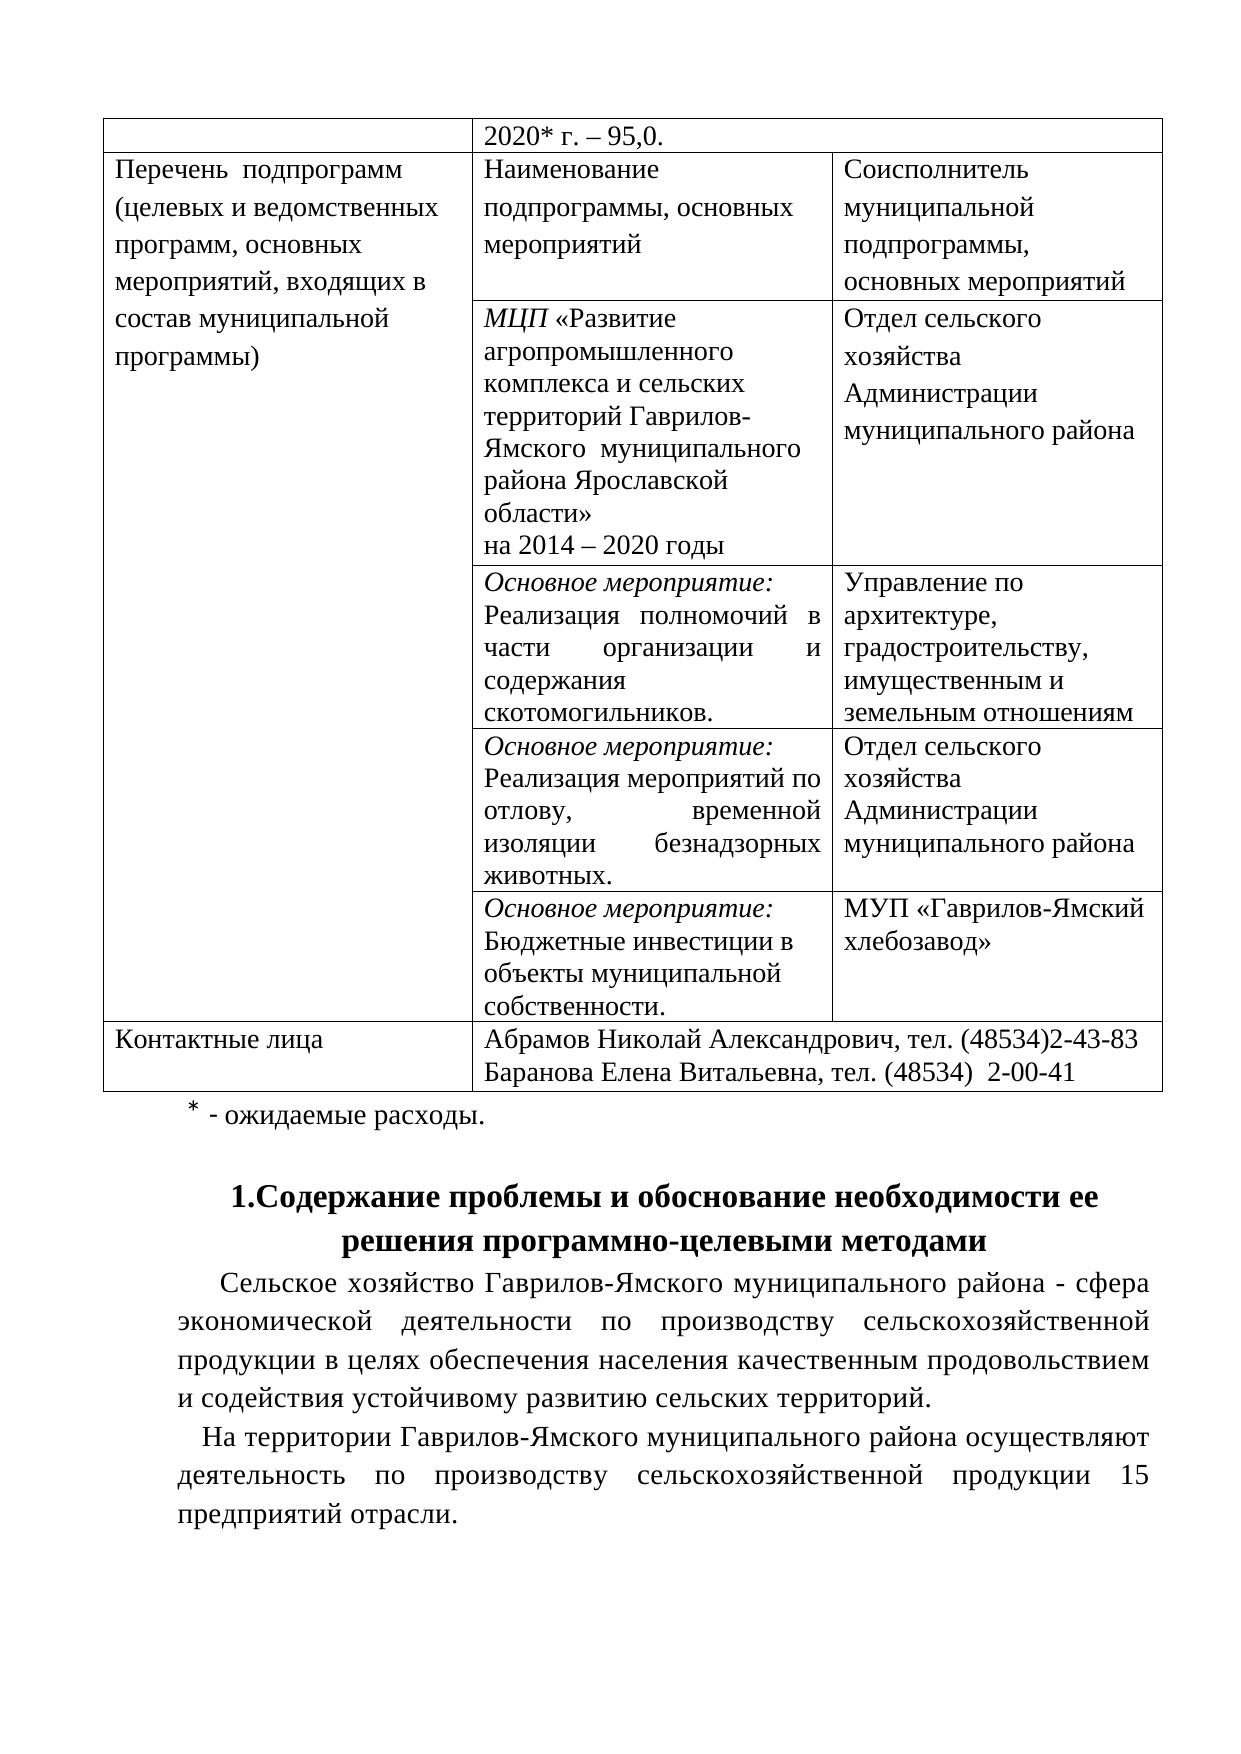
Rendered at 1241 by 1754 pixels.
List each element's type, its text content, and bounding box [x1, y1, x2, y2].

table_cell Основное мероприятие: Реализация полномочий в части организации и содержания скотомогильников. [473, 566, 832, 727]
table_cell МЦП «Развитие агропромышленного комплекса и сельских территорий Гаврилов-Ямского муниципального района Ярославской области» на 2014 – 2020 годы [473, 301, 832, 564]
table_cell МУП «Гаврилов-Ямский хлебозавод» [833, 892, 1162, 1021]
table_cell Соисполнитель муниципальной подпрограммы, основных мероприятий [833, 153, 1162, 300]
text 1.Содержание проблемы и обоснование необходимости ее решения программно-целевыми методами [177, 1177, 1152, 1259]
text Сельское хозяйство Гаврилов-Ямского муниципального района - сфера экономической деятельности по производству сельскохозяйственной продукции в целях обеспечения населения качественным продовольствием и содействия устойчивому развитию сельских территорий. [177, 1265, 1152, 1414]
table_cell Контактные лица [104, 1022, 472, 1091]
table_cell Абрамов Николай Александрович, тел. (48534)2-43-83 Баранова Елена Витальевна, тел. (48534) 2-00-41 [473, 1022, 1162, 1091]
text * - ожидаемые расходы. [177, 1092, 1152, 1133]
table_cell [473, 119, 1162, 152]
table_cell Управление по архитектуре, градостроительству, имущественным и земельным отношениям [833, 566, 1162, 727]
table_cell Наименование подпрограммы, основных мероприятий [473, 153, 832, 300]
text На территории Гаврилов-Ямского муниципального района осуществляют деятельность по производству сельскохозяйственной продукции 15 предприятий отрасли. [177, 1419, 1152, 1529]
table_cell Основное мероприятие: Реализация мероприятий по отлову, временной изоляции безнадзорных животных. [473, 729, 832, 891]
table_cell Отдел сельского хозяйства Администрации муниципального района [833, 729, 1162, 891]
table_cell Основное мероприятие: Бюджетные инвестиции в объекты муниципальной собственности. [473, 892, 832, 1021]
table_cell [104, 119, 472, 152]
table_cell Перечень подпрограмм (целевых и ведомственных программ, основных мероприятий, входящих в состав муниципальной программы) [104, 153, 472, 1021]
table_cell Отдел сельского хозяйства Администрации муниципального района [833, 301, 1162, 564]
